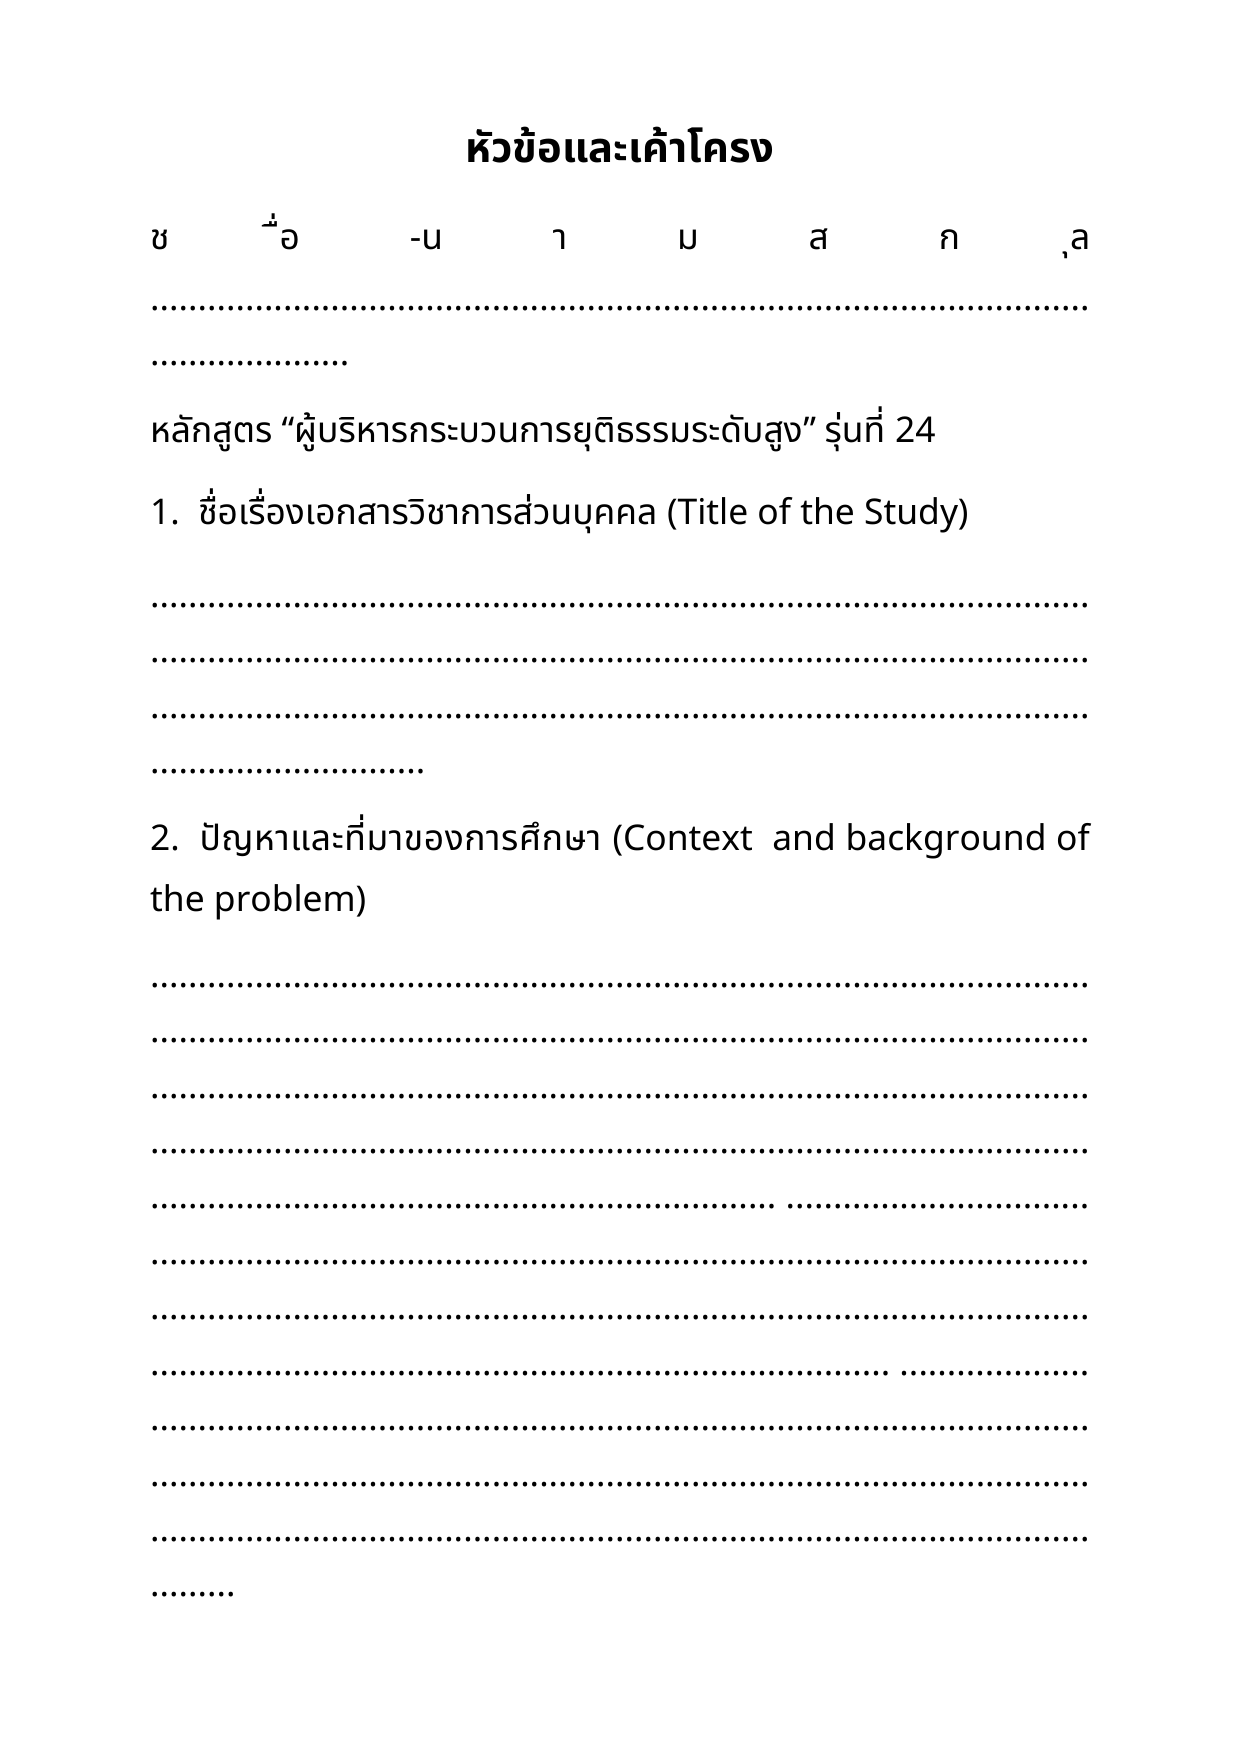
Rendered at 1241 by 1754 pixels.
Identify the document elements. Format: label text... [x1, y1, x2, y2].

text 2. ปัญหาและที่มาของการศึกษา (Context and background of the problem) [150, 812, 1090, 921]
text .............................................................................................................................................................................................................................................................................................................................................................................................................................................................................. .................................................................................................................................................................................................................................................................................................................... ...................................................................................................................................................................................................................................................................................................................................... [150, 949, 1090, 1607]
text 1. ชื่อเรื่องเอกสารวิชาการส่วนบุคคล (Title of the Study) [150, 487, 1090, 541]
text ...................................................................................................................................................................................................................................................................................................................................... [150, 569, 1090, 784]
text หลักสูตร “ผู้บริหารกระบวนการยุติธรรมระดับสูง” รุ่นที่ 24 [150, 404, 1090, 458]
text หัวข้อและเค้าโครง [150, 118, 1090, 181]
text ชื่อ-นามสกุล ........................................................................................................................ [150, 211, 1090, 376]
